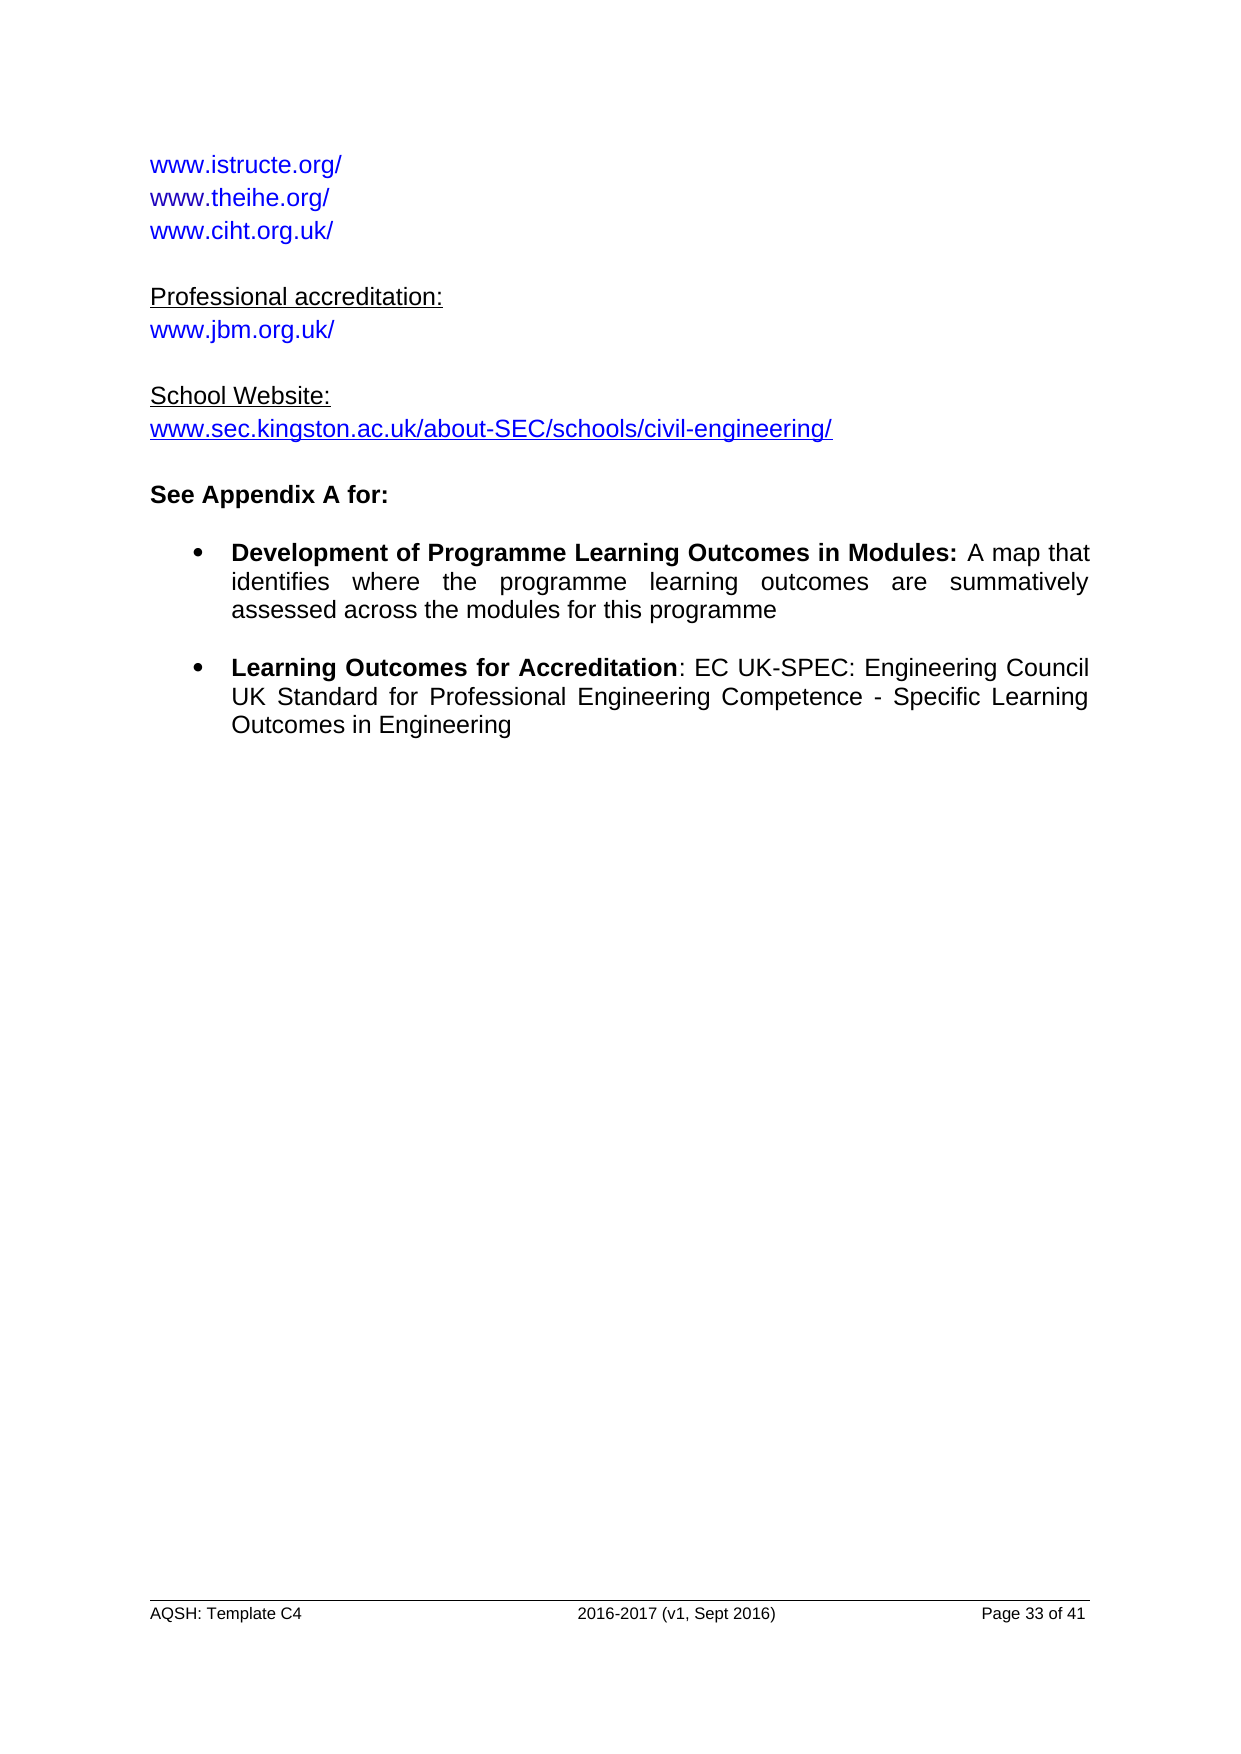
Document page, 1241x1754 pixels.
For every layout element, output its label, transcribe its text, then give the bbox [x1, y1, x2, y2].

text See Appendix A for: [150, 480, 1090, 509]
text www.theihe.org/ [150, 183, 1090, 212]
text School Website: [150, 381, 1090, 410]
text www.istructe.org/ [150, 150, 1090, 179]
text www.jbm.org.uk/ [150, 315, 1090, 344]
list Learning Outcomes for Accreditation: EC UK-SPEC: Engineering Council UK Standard for Professional Engineering Competence - Specific Learning Outcomes in Engineering [194, 653, 1090, 739]
text www.sec.kingston.ac.uk/about-SEC/schools/civil-engineering/ [150, 414, 1090, 443]
text Professional accreditation: [150, 282, 1090, 311]
list Development of Programme Learning Outcomes in Modules: A map that identifies where the programme learning outcomes are summatively assessed across the modules for this programme [194, 538, 1090, 624]
text www.ciht.org.uk/ [150, 216, 1090, 245]
